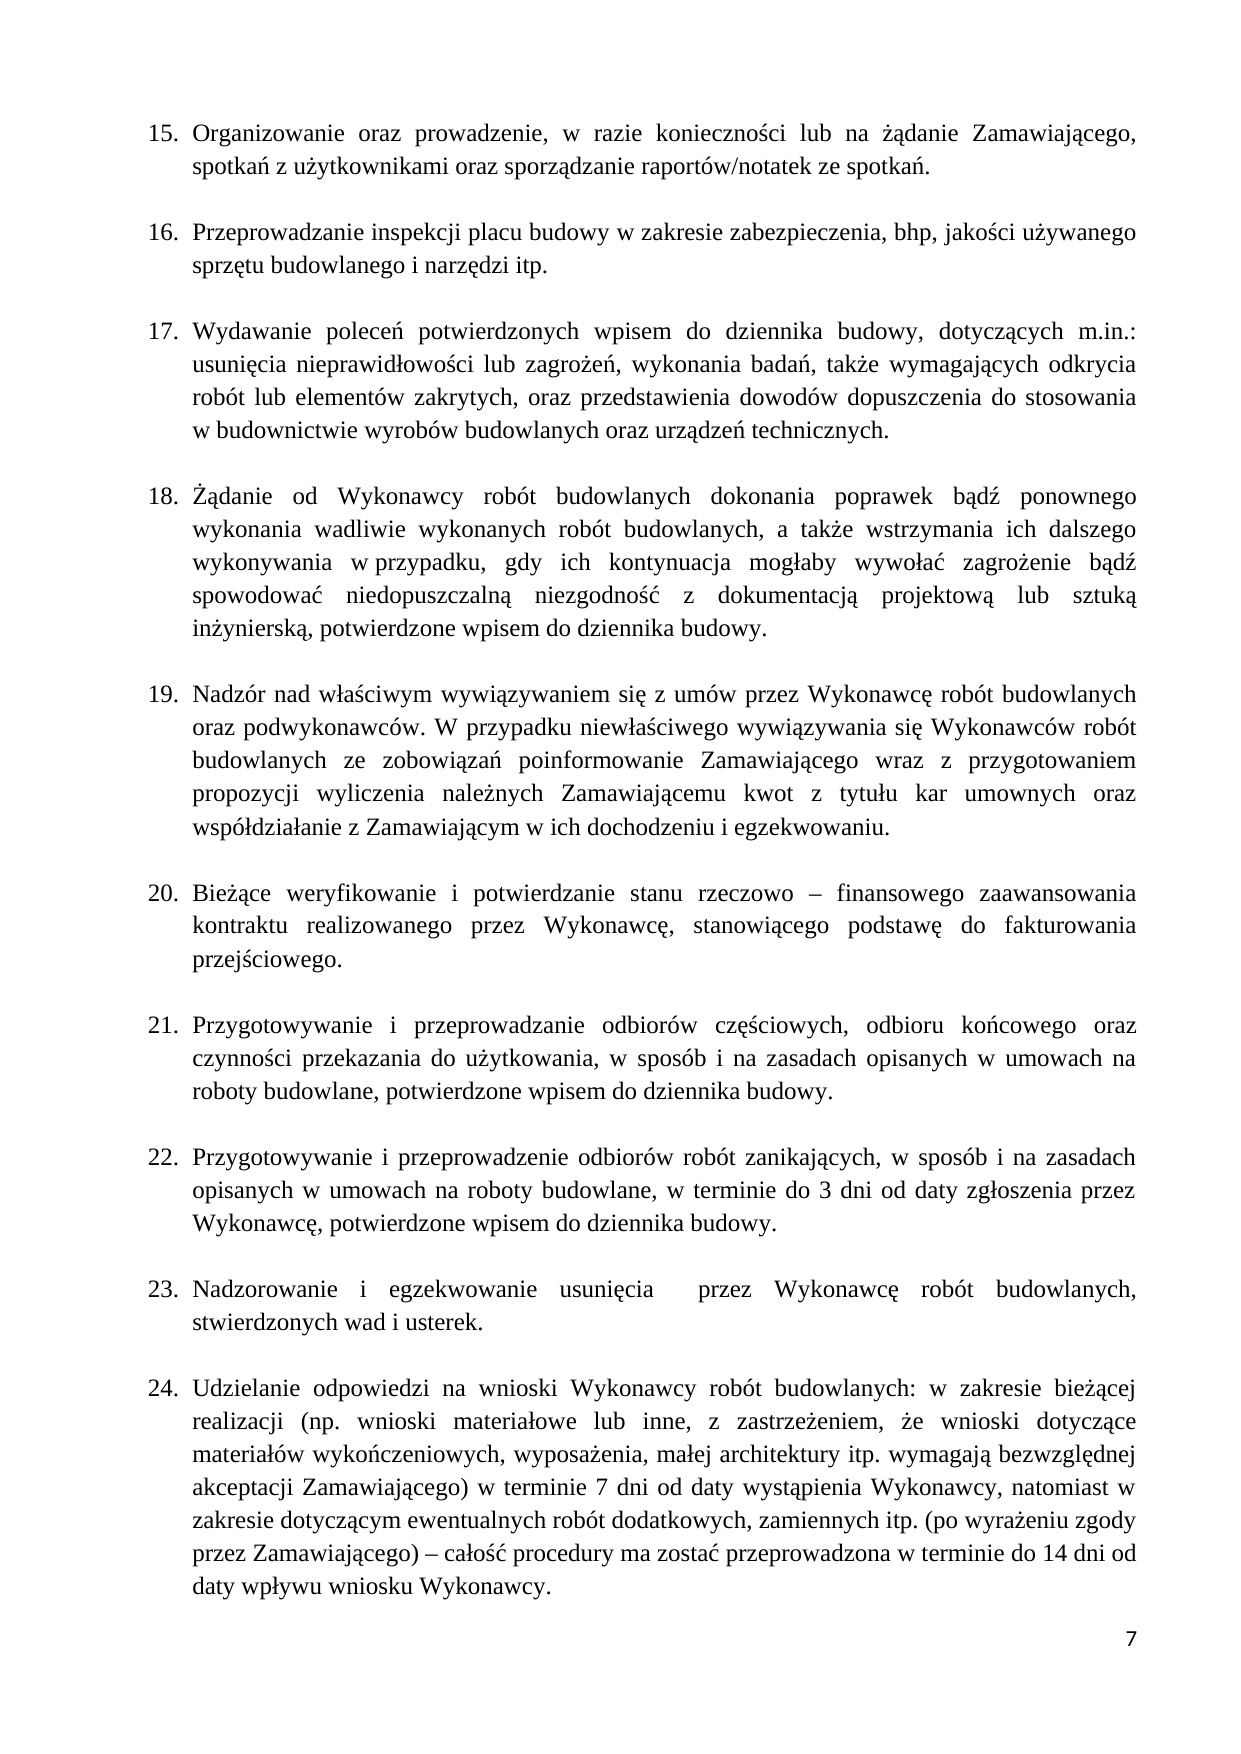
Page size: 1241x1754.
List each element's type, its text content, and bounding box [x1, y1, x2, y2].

list Żądanie od Wykonawcy robót budowlanych dokonania poprawek bądź ponownego wykonania wadliwie wykonanych robót budowlanych, a także wstrzymania ich dalszego wykonywania w przypadku, gdy ich kontynuacja mogłaby wywołać zagrożenie bądź spowodować niedopuszczalną niezgodność z dokumentacją projektową lub sztuką inżynierską, potwierdzone wpisem do dziennika budowy. [148, 481, 1137, 642]
list Nadzór nad właściwym wywiązywaniem się z umów przez Wykonawcę robót budowlanych oraz podwykonawców. W przypadku niewłaściwego wywiązywania się Wykonawców robót budowlanych ze zobowiązań poinformowanie Zamawiającego wraz z przygotowaniem propozycji wyliczenia należnych Zamawiającemu kwot z tytułu kar umownych oraz współdziałanie z Zamawiającym w ich dochodzeniu i egzekwowaniu. [148, 679, 1137, 840]
list Nadzorowanie i egzekwowanie usunięcia przez Wykonawcę robót budowlanych, stwierdzonych wad i usterek. [148, 1274, 1137, 1336]
list Wydawanie poleceń potwierdzonych wpisem do dziennika budowy, dotyczących m.in.: usunięcia nieprawidłowości lub zagrożeń, wykonania badań, także wymagających odkrycia robót lub elementów zakrytych, oraz przedstawienia dowodów dopuszczenia do stosowania w budownictwie wyrobów budowlanych oraz urządzeń technicznych. [148, 316, 1137, 444]
list Przygotowywanie i przeprowadzenie odbiorów robót zanikających, w sposób i na zasadach opisanych w umowach na roboty budowlane, w terminie do 3 dni od daty zgłoszenia przez Wykonawcę, potwierdzone wpisem do dziennika budowy. [148, 1142, 1137, 1237]
list Organizowanie oraz prowadzenie, w razie konieczności lub na żądanie Zamawiającego, spotkań z użytkownikami oraz sporządzanie raportów/notatek ze spotkań. [148, 118, 1137, 180]
list Udzielanie odpowiedzi na wnioski Wykonawcy robót budowlanych: w zakresie bieżącej realizacji (np. wnioski materiałowe lub inne, z zastrzeżeniem, że wnioski dotyczące materiałów wykończeniowych, wyposażenia, małej architektury itp. wymagają bezwzględnej akceptacji Zamawiającego) w terminie 7 dni od daty wystąpienia Wykonawcy, natomiast w zakresie dotyczącym ewentualnych robót dodatkowych, zamiennych itp. (po wyrażeniu zgody przez Zamawiającego) – całość procedury ma zostać przeprowadzona w terminie do 14 dni od daty wpływu wniosku Wykonawcy. [148, 1373, 1137, 1600]
list Przeprowadzanie inspekcji placu budowy w zakresie zabezpieczenia, bhp, jakości używanego sprzętu budowlanego i narzędzi itp. [148, 217, 1137, 279]
list Przygotowywanie i przeprowadzanie odbiorów częściowych, odbioru końcowego oraz czynności przekazania do użytkowania, w sposób i na zasadach opisanych w umowach na roboty budowlane, potwierdzone wpisem do dziennika budowy. [148, 1010, 1137, 1104]
list Bieżące weryfikowanie i potwierdzanie stanu rzeczowo – finansowego zaawansowania kontraktu realizowanego przez Wykonawcę, stanowiącego podstawę do fakturowania przejściowego. [148, 878, 1137, 972]
